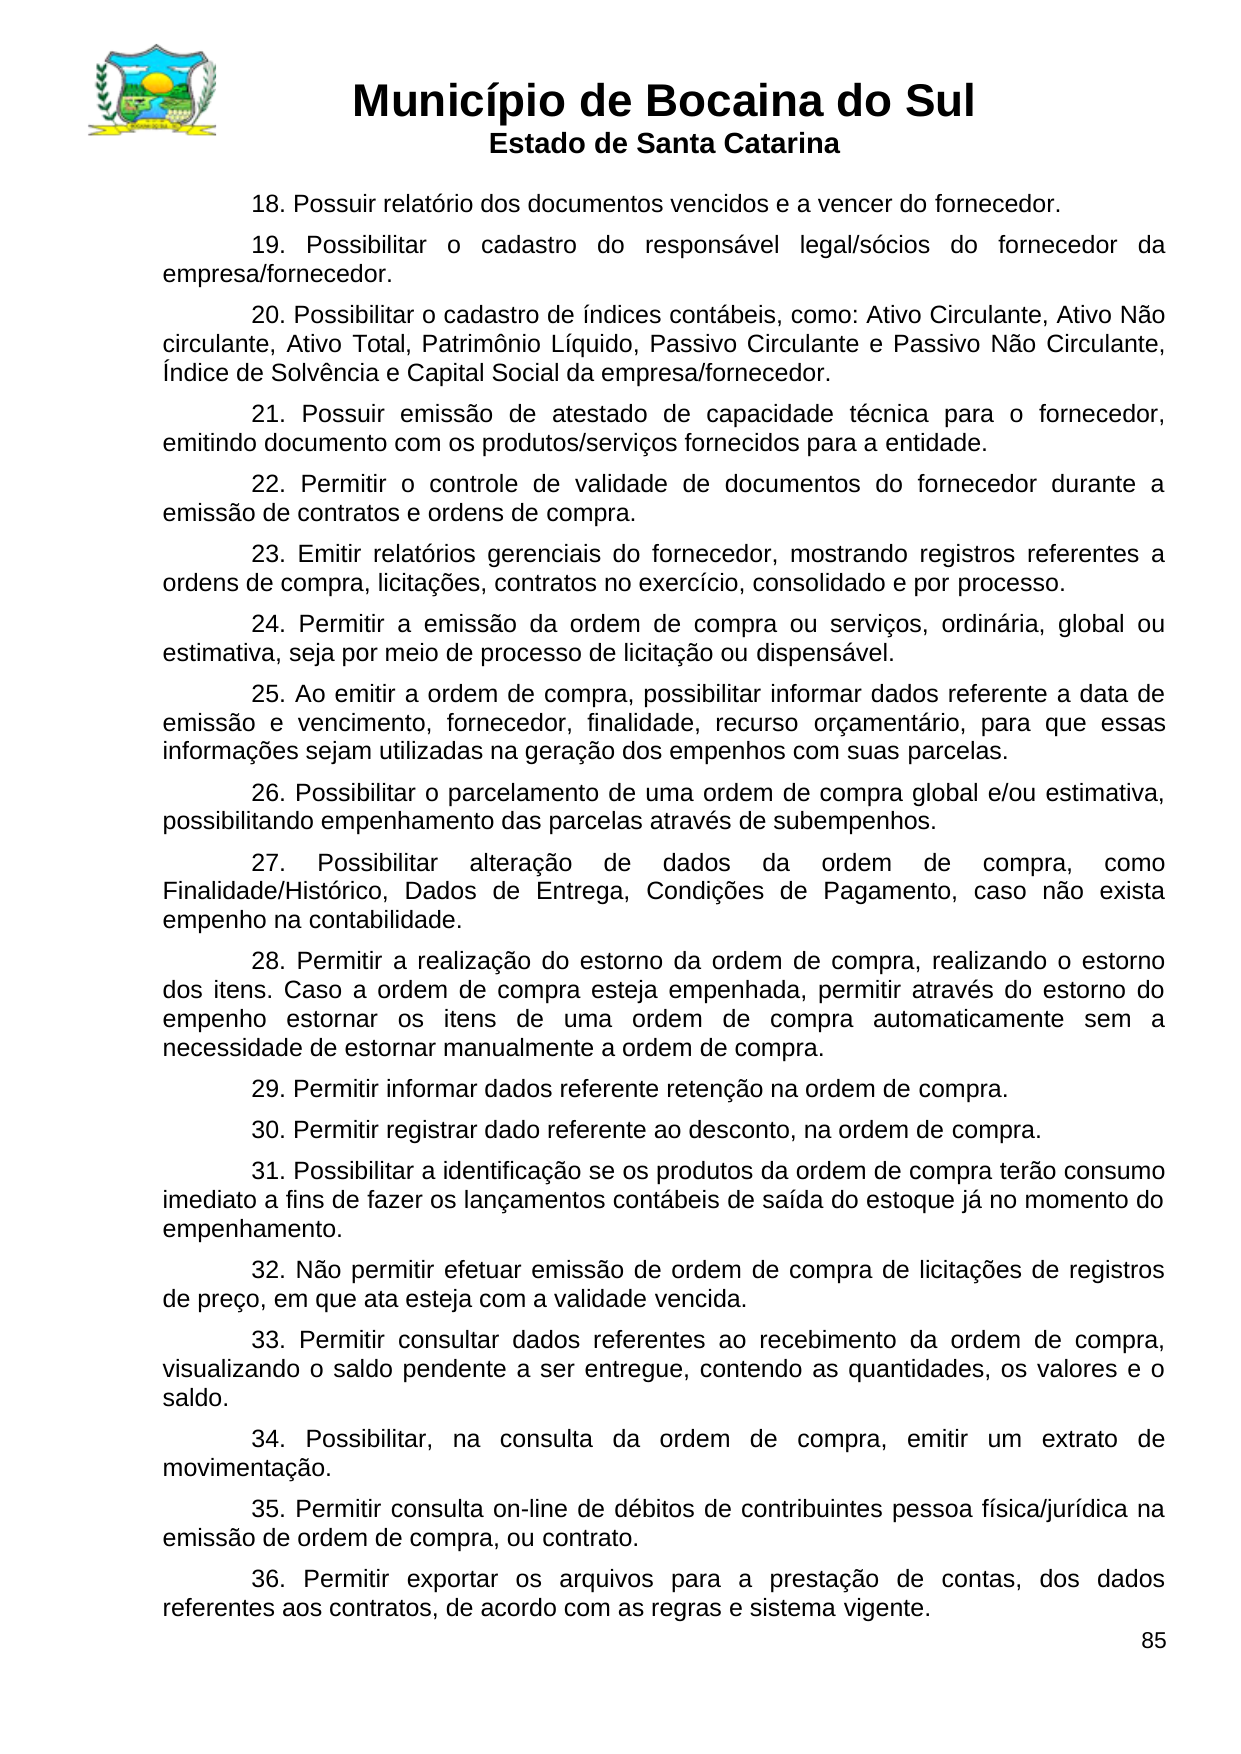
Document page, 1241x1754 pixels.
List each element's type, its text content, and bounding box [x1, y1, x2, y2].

list 23. Emitir relatórios gerenciais do fornecedor, mostrando registros referentes a ordens de compra, licitações, contratos no exercício, consolidado e por processo. [162, 539, 1167, 596]
list 35. Permitir consulta on-line de débitos de contribuintes pessoa física/jurídica na emissão de ordem de compra, ou contrato. [162, 1494, 1167, 1551]
list 20. Possibilitar o cadastro de índices contábeis, como: Ativo Circulante, Ativo Não circulante, Ativo Total, Patrimônio Líquido, Passivo Circulante e Passivo Não Circulante, Índice de Solvência e Capital Social da empresa/fornecedor. [162, 300, 1167, 386]
picture [87, 35, 217, 142]
list 30. Permitir registrar dado referente ao desconto, na ordem de compra. [162, 1115, 1167, 1144]
list 36. Permitir exportar os arquivos para a prestação de contas, dos dados referentes aos contratos, de acordo com as regras e sistema vigente. [162, 1564, 1167, 1621]
list 18. Possuir relatório dos documentos vencidos e a vencer do fornecedor. [162, 189, 1167, 218]
list 24. Permitir a emissão da ordem de compra ou serviços, ordinária, global ou estimativa, seja por meio de processo de licitação ou dispensável. [162, 609, 1167, 666]
list 34. Possibilitar, na consulta da ordem de compra, emitir um extrato de movimentação. [162, 1424, 1167, 1481]
list 31. Possibilitar a identificação se os produtos da ordem de compra terão consumo imediato a fins de fazer os lançamentos contábeis de saída do estoque já no momento do empenhamento. [162, 1156, 1167, 1243]
list 29. Permitir informar dados referente retenção na ordem de compra. [162, 1074, 1167, 1103]
list 26. Possibilitar o parcelamento de uma ordem de compra global e/ou estimativa, possibilitando empenhamento das parcelas através de subempenhos. [162, 778, 1167, 835]
list 21. Possuir emissão de atestado de capacidade técnica para o fornecedor, emitindo documento com os produtos/serviços fornecidos para a entidade. [162, 399, 1167, 456]
list 33. Permitir consultar dados referentes ao recebimento da ordem de compra, visualizando o saldo pendente a ser entregue, contendo as quantidades, os valores e o saldo. [162, 1325, 1167, 1411]
list 28. Permitir a realização do estorno da ordem de compra, realizando o estorno dos itens. Caso a ordem de compra esteja empenhada, permitir através do estorno do empenho estornar os itens de uma ordem de compra automaticamente sem a necessidade de estornar manualmente a ordem de compra. [162, 946, 1167, 1061]
list 22. Permitir o controle de validade de documentos do fornecedor durante a emissão de contratos e ordens de compra. [162, 469, 1167, 526]
list 19. Possibilitar o cadastro do responsável legal/sócios do fornecedor da empresa/fornecedor. [162, 230, 1167, 288]
list 27. Possibilitar alteração de dados da ordem de compra, como Finalidade/Histórico, Dados de Entrega, Condições de Pagamento, caso não exista empenho na contabilidade. [162, 848, 1167, 934]
list 32. Não permitir efetuar emissão de ordem de compra de licitações de registros de preço, em que ata esteja com a validade vencida. [162, 1255, 1167, 1313]
list 25. Ao emitir a ordem de compra, possibilitar informar dados referente a data de emissão e vencimento, fornecedor, finalidade, recurso orçamentário, para que essas informações sejam utilizadas na geração dos empenhos com suas parcelas. [162, 679, 1167, 765]
